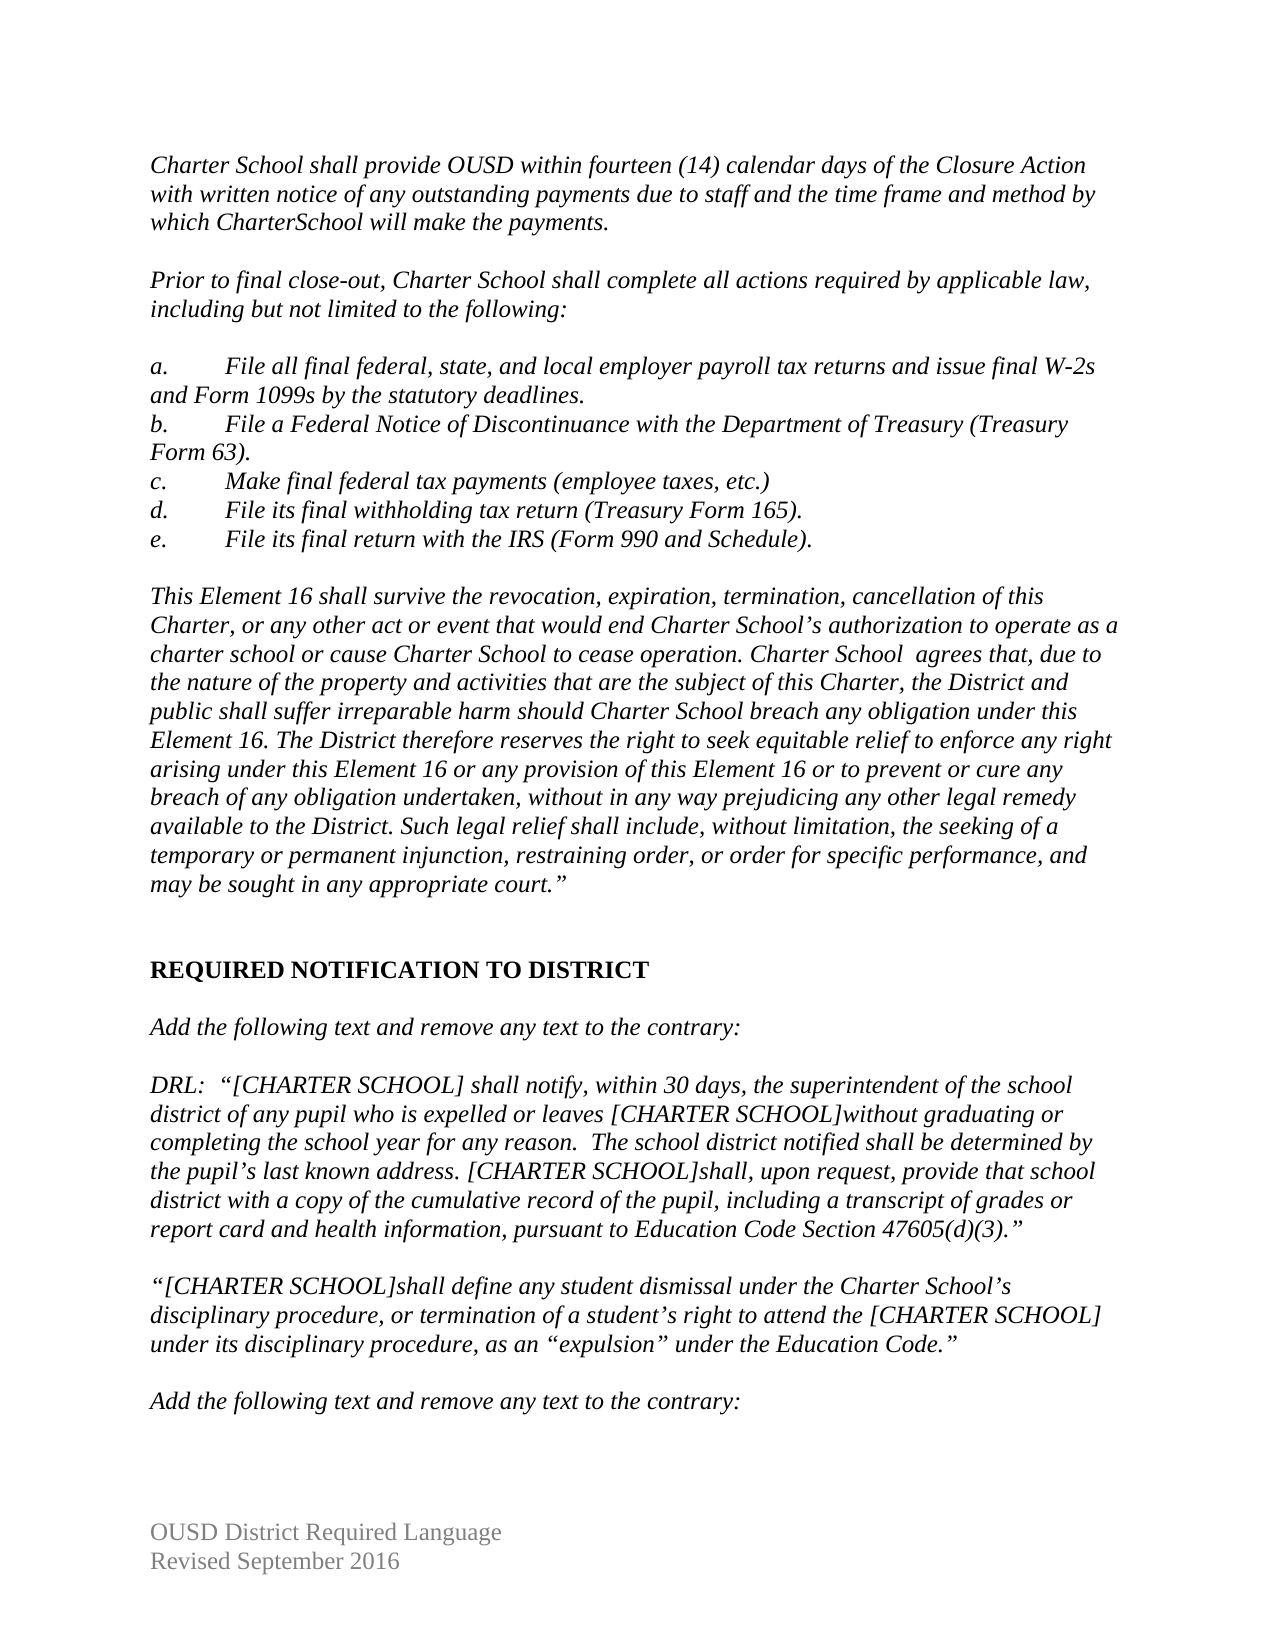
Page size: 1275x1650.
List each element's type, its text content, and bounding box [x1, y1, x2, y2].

text b. File a Federal Notice of Discontinuance with the Department of Treasury (Treasury Form 63). [150, 409, 1125, 466]
text “[CHARTER SCHOOL]shall define any student dismissal under the Charter School’s disciplinary procedure, or termination of a student’s right to attend the [CHARTER SCHOOL] under its disciplinary procedure, as an “expulsion” under the Education Code.” [150, 1271, 1125, 1357]
text c. Make final federal tax payments (employee taxes, etc.) [150, 466, 1125, 495]
text Add the following text and remove any text to the contrary: [150, 1012, 1125, 1041]
text Prior to final close-out, Charter School shall complete all actions required by applicable law, including but not limited to the following: [150, 265, 1125, 322]
text a. File all final federal, state, and local employer payroll tax returns and issue final W-2s and Form 1099s by the statutory deadlines. [150, 351, 1125, 409]
text e. File its final return with the IRS (Form 990 and Schedule). [150, 524, 1125, 552]
text Add the following text and remove any text to the contrary: [150, 1386, 1125, 1415]
text This Element 16 shall survive the revocation, expiration, termination, cancellation of this Charter, or any other act or event that would end Charter School’s authorization to operate as a charter school or cause Charter School to cease operation. Charter School agrees that, due to the nature of the property and activities that are the subject of this Charter, the District and public shall suffer irreparable harm should Charter School breach any obligation under this Element 16. The District therefore reserves the right to seek equitable relief to enforce any right arising under this Element 16 or any provision of this Element 16 or to prevent or cure any breach of any obligation undertaken, without in any way prejudicing any other legal remedy available to the District. Such legal relief shall include, without limitation, the seeking of a temporary or permanent injunction, restraining order, or order for specific performance, and may be sought in any appropriate court.” [150, 581, 1125, 897]
text DRL: “[CHARTER SCHOOL] shall notify, within 30 days, the superintendent of the school district of any pupil who is expelled or leaves [CHARTER SCHOOL]without graduating or completing the school year for any reason. The school district notified shall be determined by the pupil’s last known address. [CHARTER SCHOOL]shall, upon request, provide that school district with a copy of the cumulative record of the pupil, including a transcript of grades or report card and health information, pursuant to Education Code Section 47605(d)(3).” [150, 1070, 1125, 1242]
text d. File its final withholding tax return (Treasury Form 165). [150, 495, 1125, 524]
text Charter School shall provide OUSD within fourteen (14) calendar days of the Closure Action with written notice of any outstanding payments due to staff and the time frame and method by which CharterSchool will make the payments. [150, 150, 1125, 236]
text REQUIRED NOTIFICATION TO DISTRICT [150, 955, 1125, 984]
